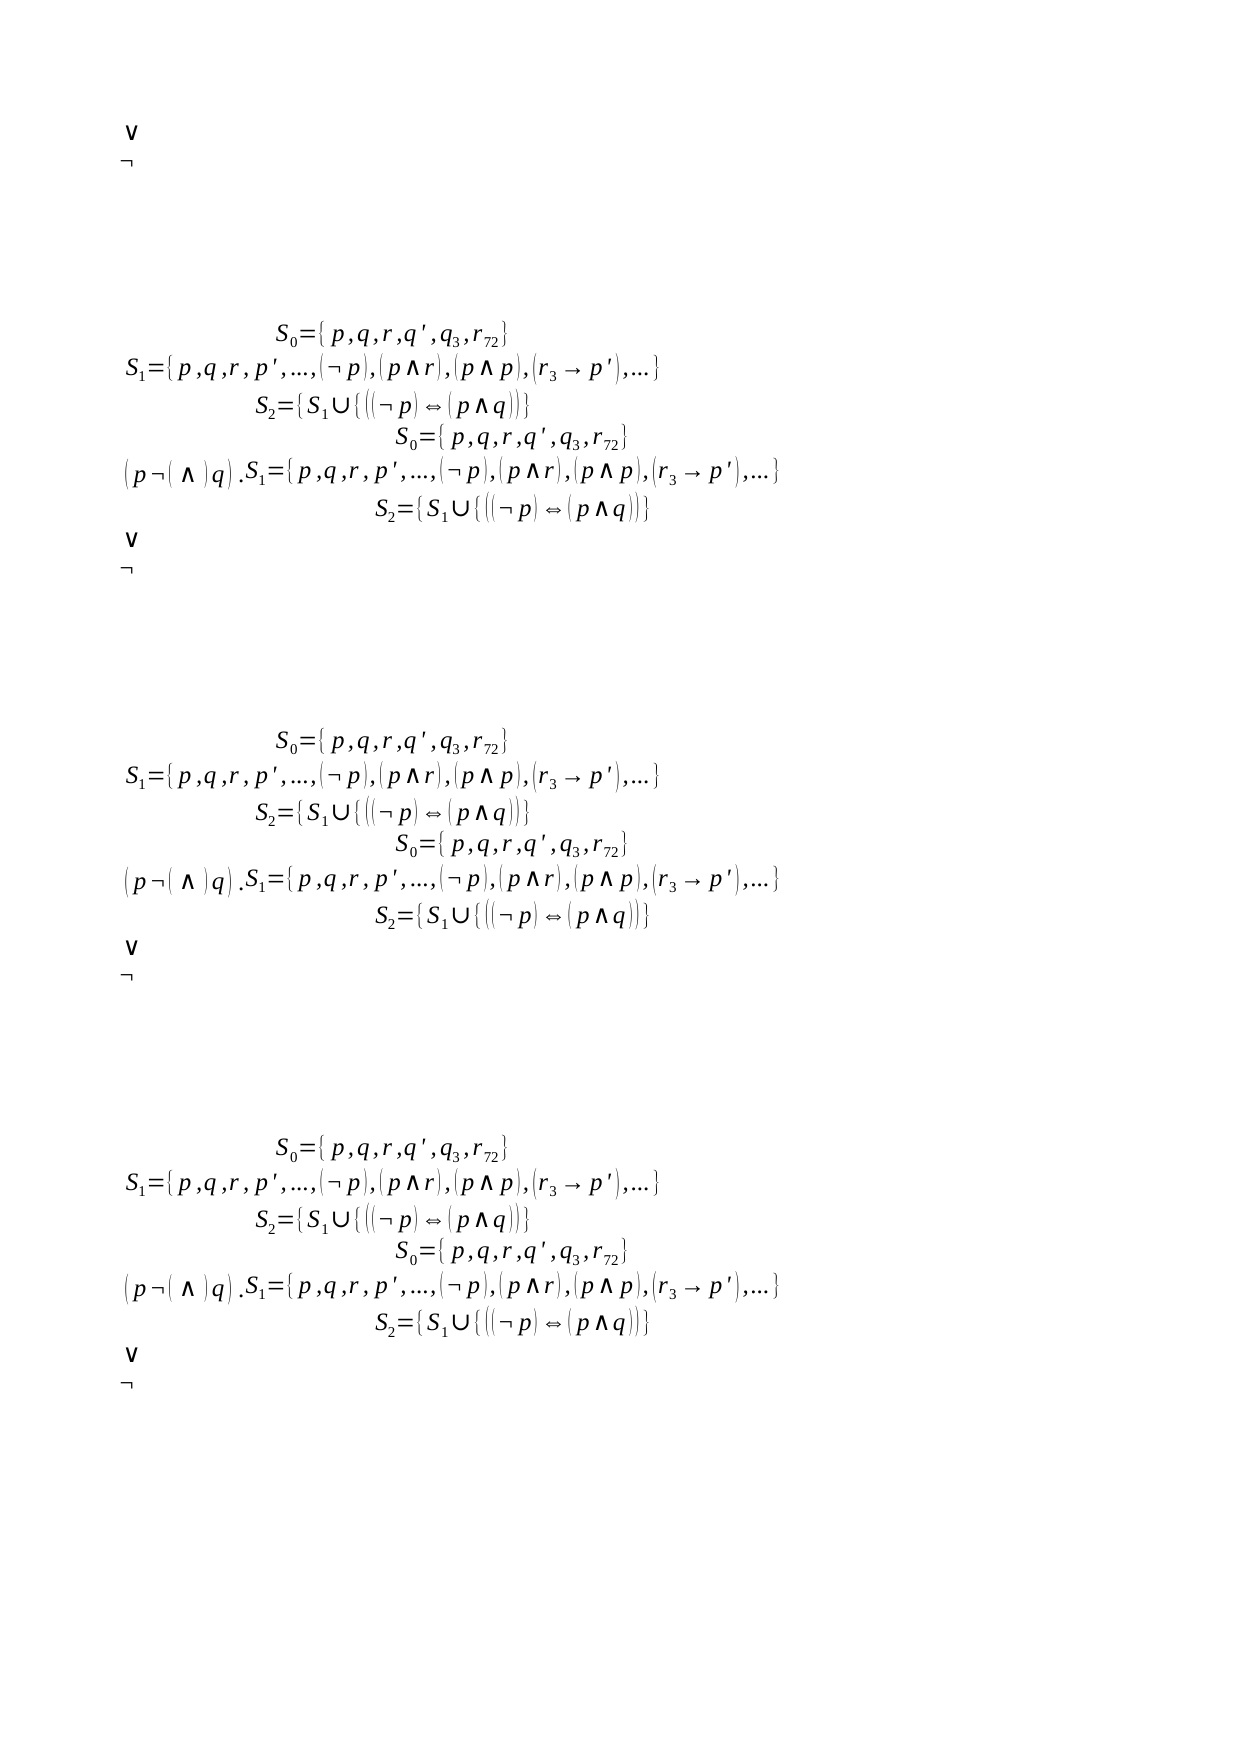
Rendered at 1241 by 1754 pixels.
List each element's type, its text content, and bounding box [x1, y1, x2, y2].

text . [118, 422, 1122, 525]
text . [118, 1237, 1122, 1340]
text . [118, 830, 1122, 933]
